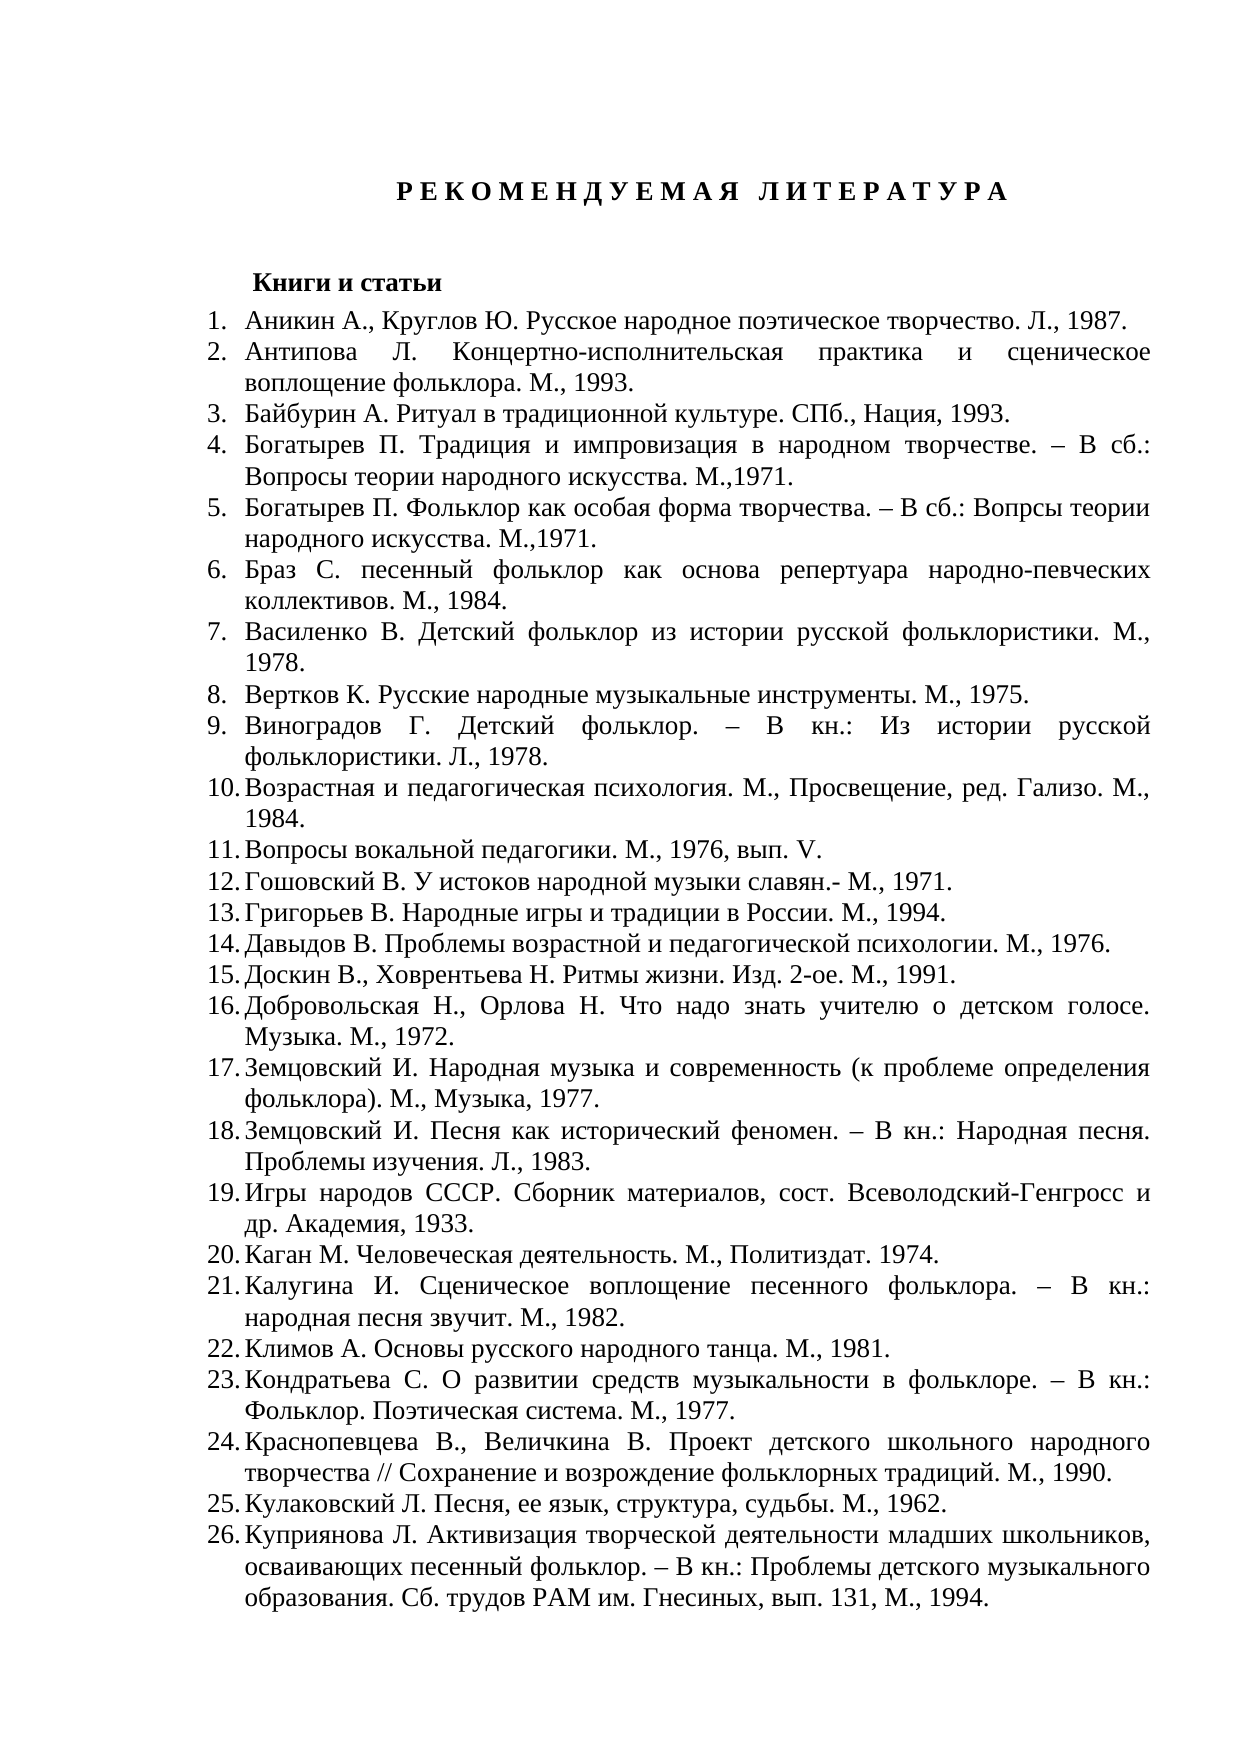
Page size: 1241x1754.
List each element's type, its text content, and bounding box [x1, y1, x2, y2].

list Богатырев П. Традиция и импровизация в народном творчестве. – В сб.: Вопросы теории народного искусства. М.,1971. [207, 428, 1152, 491]
list Земцовский И. Песня как исторический феномен. – В кн.: Народная песня. Проблемы изучения. Л., 1983. [207, 1114, 1152, 1176]
list Гошовский В. У истоков народной музыки славян.- М., 1971. [207, 864, 1152, 896]
list Аникин А., Круглов Ю. Русское народное поэтическое творчество. Л., 1987. [207, 304, 1152, 335]
list Краснопевцева В., Величкина В. Проект детского школьного народного творчества // Сохранение и возрождение фольклорных традиций. М., 1990. [207, 1425, 1152, 1487]
list Калугина И. Сценическое воплощение песенного фольклора. – В кн.: народная песня звучит. М., 1982. [207, 1269, 1152, 1332]
list Богатырев П. Фольклор как особая форма творчества. – В сб.: Вопрсы теории народного искусства. М.,1971. [207, 491, 1152, 553]
list Вопросы вокальной педагогики. М., 1976, вып. V. [207, 833, 1152, 864]
list Браз С. песенный фольклор как основа репертуара народно-певческих коллективов. М., 1984. [207, 553, 1152, 615]
list Добровольская Н., Орлова Н. Что надо знать учителю о детском голосе. Музыка. М., 1972. [207, 989, 1152, 1051]
list Виноградов Г. Детский фольклор. – В кн.: Из истории русской фольклористики. Л., 1978. [207, 709, 1152, 771]
subtitle Р Е К О М Е Н Д У Е М А Я Л И Т Е Р А Т У Р А [252, 175, 1152, 206]
list Кулаковский Л. Песня, ее язык, структура, судьбы. М., 1962. [207, 1487, 1152, 1519]
list Давыдов В. Проблемы возрастной и педагогической психологии. М., 1976. [207, 927, 1152, 958]
list Василенко В. Детский фольклор из истории русской фольклористики. М., 1978. [207, 615, 1152, 678]
subtitle Книги и статьи [252, 267, 1152, 298]
list Григорьев В. Народные игры и традиции в России. М., 1994. [207, 896, 1152, 927]
list Байбурин А. Ритуал в традиционной культуре. СПб., Нация, 1993. [207, 397, 1152, 428]
list Игры народов СССР. Сборник материалов, сост. Всеволодский-Генгросс и др. Академия, 1933. [207, 1176, 1152, 1238]
list Земцовский И. Народная музыка и современность (к проблеме определения фольклора). М., Музыка, 1977. [207, 1051, 1152, 1114]
list Куприянова Л. Активизация творческой деятельности младших школьников, осваивающих песенный фольклор. – В кн.: Проблемы детского музыкального образования. Сб. трудов РАМ им. Гнесиных, вып. 131, М., 1994. [207, 1519, 1152, 1612]
list Каган М. Человеческая деятельность. М., Политиздат. 1974. [207, 1238, 1152, 1269]
list Вертков К. Русские народные музыкальные инструменты. М., 1975. [207, 678, 1152, 709]
list Возрастная и педагогическая психология. М., Просвещение, ред. Гализо. М., 1984. [207, 771, 1152, 833]
list Антипова Л. Концертно-исполнительская практика и сценическое воплощение фольклора. М., 1993. [207, 335, 1152, 397]
list Доскин В., Ховрентьева Н. Ритмы жизни. Изд. 2-ое. М., 1991. [207, 958, 1152, 989]
list Климов А. Основы русского народного танца. М., 1981. [207, 1332, 1152, 1363]
list Кондратьева С. О развитии средств музыкальности в фольклоре. – В кн.: Фольклор. Поэтическая система. М., 1977. [207, 1363, 1152, 1425]
